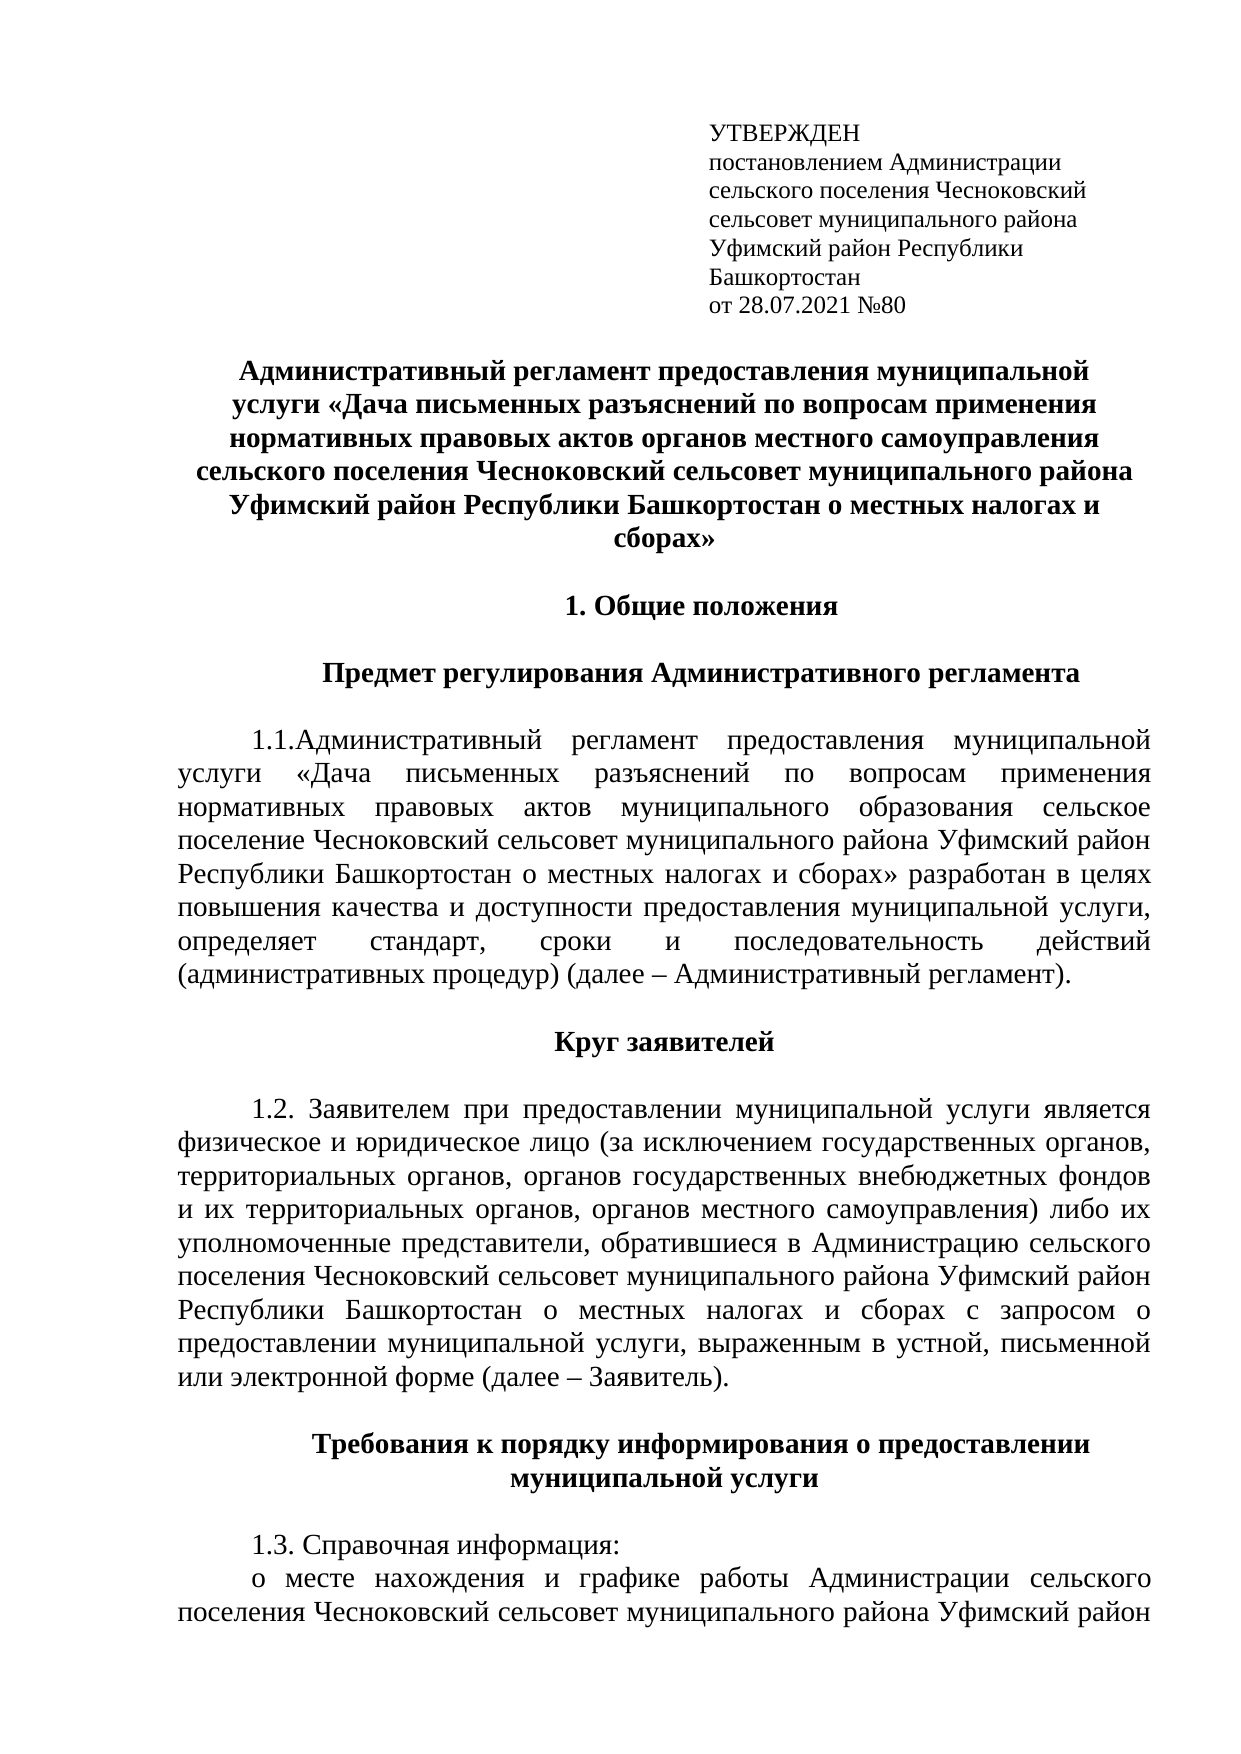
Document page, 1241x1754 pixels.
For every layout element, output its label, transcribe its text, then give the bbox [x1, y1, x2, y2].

text постановлением Администрации [709, 147, 1152, 176]
text 1.3. Справочная информация: [177, 1527, 1152, 1560]
text 1. Общие положения [177, 588, 1152, 621]
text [177, 1560, 1152, 1627]
text Требования к порядку информирования о предоставлении муниципальной услуги [177, 1426, 1152, 1493]
list Круг заявителей [177, 1024, 1152, 1057]
text УТВЕРЖДЕН [709, 118, 1152, 147]
text 1.1.Административный регламент предоставления муниципальной услуги «Дача письменных разъяснений по вопросам применения нормативных правовых актов муниципального образования сельское поселение Чесноковский сельсовет муниципального района Уфимский район Республики Башкортостан о местных налогах и сборах» разработан в целях повышения качества и доступности предоставления муниципальной услуги, определяет стандарт, сроки и последовательность действий (административных процедур) (далее – Административный регламент). [177, 722, 1152, 990]
text Административный регламент предоставления муниципальной [177, 353, 1152, 386]
text Предмет регулирования Административного регламента [177, 655, 1152, 688]
list 1.2. Заявителем при предоставлении муниципальной услуги является физическое и юридическое лицо (за исключением государственных органов, территориальных органов, органов государственных внебюджетных фондов и их территориальных органов, органов местного самоуправления) либо их уполномоченные представители, обратившиеся в Администрацию сельского поселения Чесноковский сельсовет муниципального района Уфимский район Республики Башкортостан о местных налогах и сборах с запросом о предоставлении муниципальной услуги, выраженным в устной, письменной или электронной форме (далее – Заявитель). [177, 1091, 1152, 1393]
text Уфимский район Республики [709, 233, 1152, 262]
text услуги «Дача письменных разъяснений по вопросам применения нормативных правовых актов органов местного самоуправления сельского поселения Чесноковский сельсовет муниципального района Уфимский район Республики Башкортостан о местных налогах и сборах» [177, 386, 1152, 554]
text от 28.07.2021 №80 [709, 291, 1152, 319]
text сельского поселения Чесноковский сельсовет муниципального района [709, 176, 1152, 233]
text Башкортостан [709, 262, 1152, 291]
